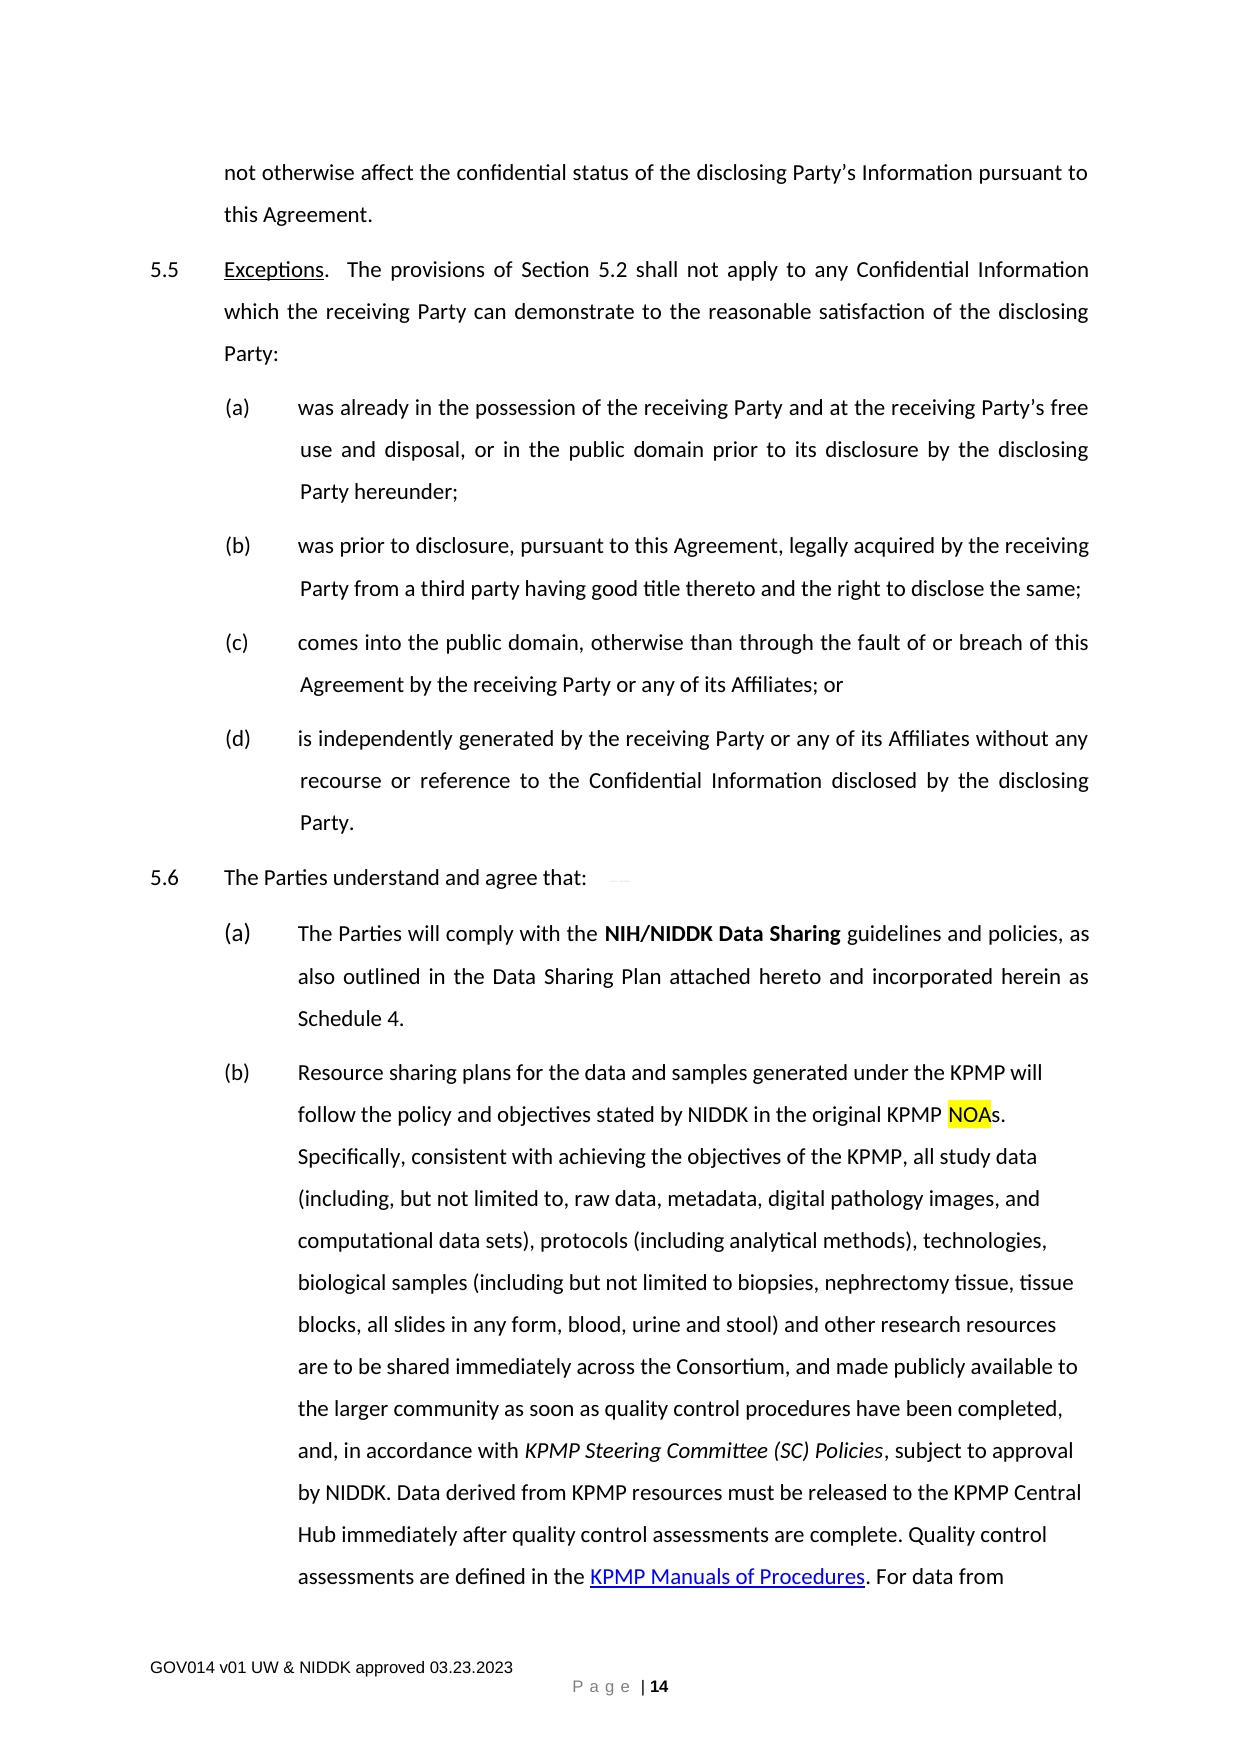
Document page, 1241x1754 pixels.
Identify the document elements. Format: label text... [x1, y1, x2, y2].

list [224, 1058, 1090, 1590]
subtitle The Parties will comply with the NIH/NIDDK Data Sharing guidelines and policies, as also outlined in the Data Sharing Plan attached hereto and incorporated herein as Schedule 4. [224, 917, 1090, 1032]
subtitle was already in the possession of the receiving Party and at the receiving Party’s free use and disposal, or in the public domain prior to its disclosure by the disclosing Party hereunder; [225, 393, 1090, 505]
subtitle is independently generated by the receiving Party or any of its Affiliates without any recourse or reference to the Confidential Information disclosed by the disclosing Party. [225, 724, 1090, 837]
subtitle Exceptions . The provisions of Section 5.2 shall not apply to any Confidential Information which the receiving Party can demonstrate to the reasonable satisfaction of the disclosing Party: [150, 255, 1090, 367]
subtitle The Parties understand and agree that: [150, 863, 1090, 891]
subtitle was prior to disclosure, pursuant to this Agreement, legally acquired by the receiving Party from a third party having good title thereto and the right to disclose the same; [225, 532, 1090, 602]
subtitle comes into the public domain, otherwise than through the fault of or breach of this Agreement by the receiving Party or any of its Affiliates; or [225, 628, 1090, 698]
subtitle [150, 158, 1090, 228]
